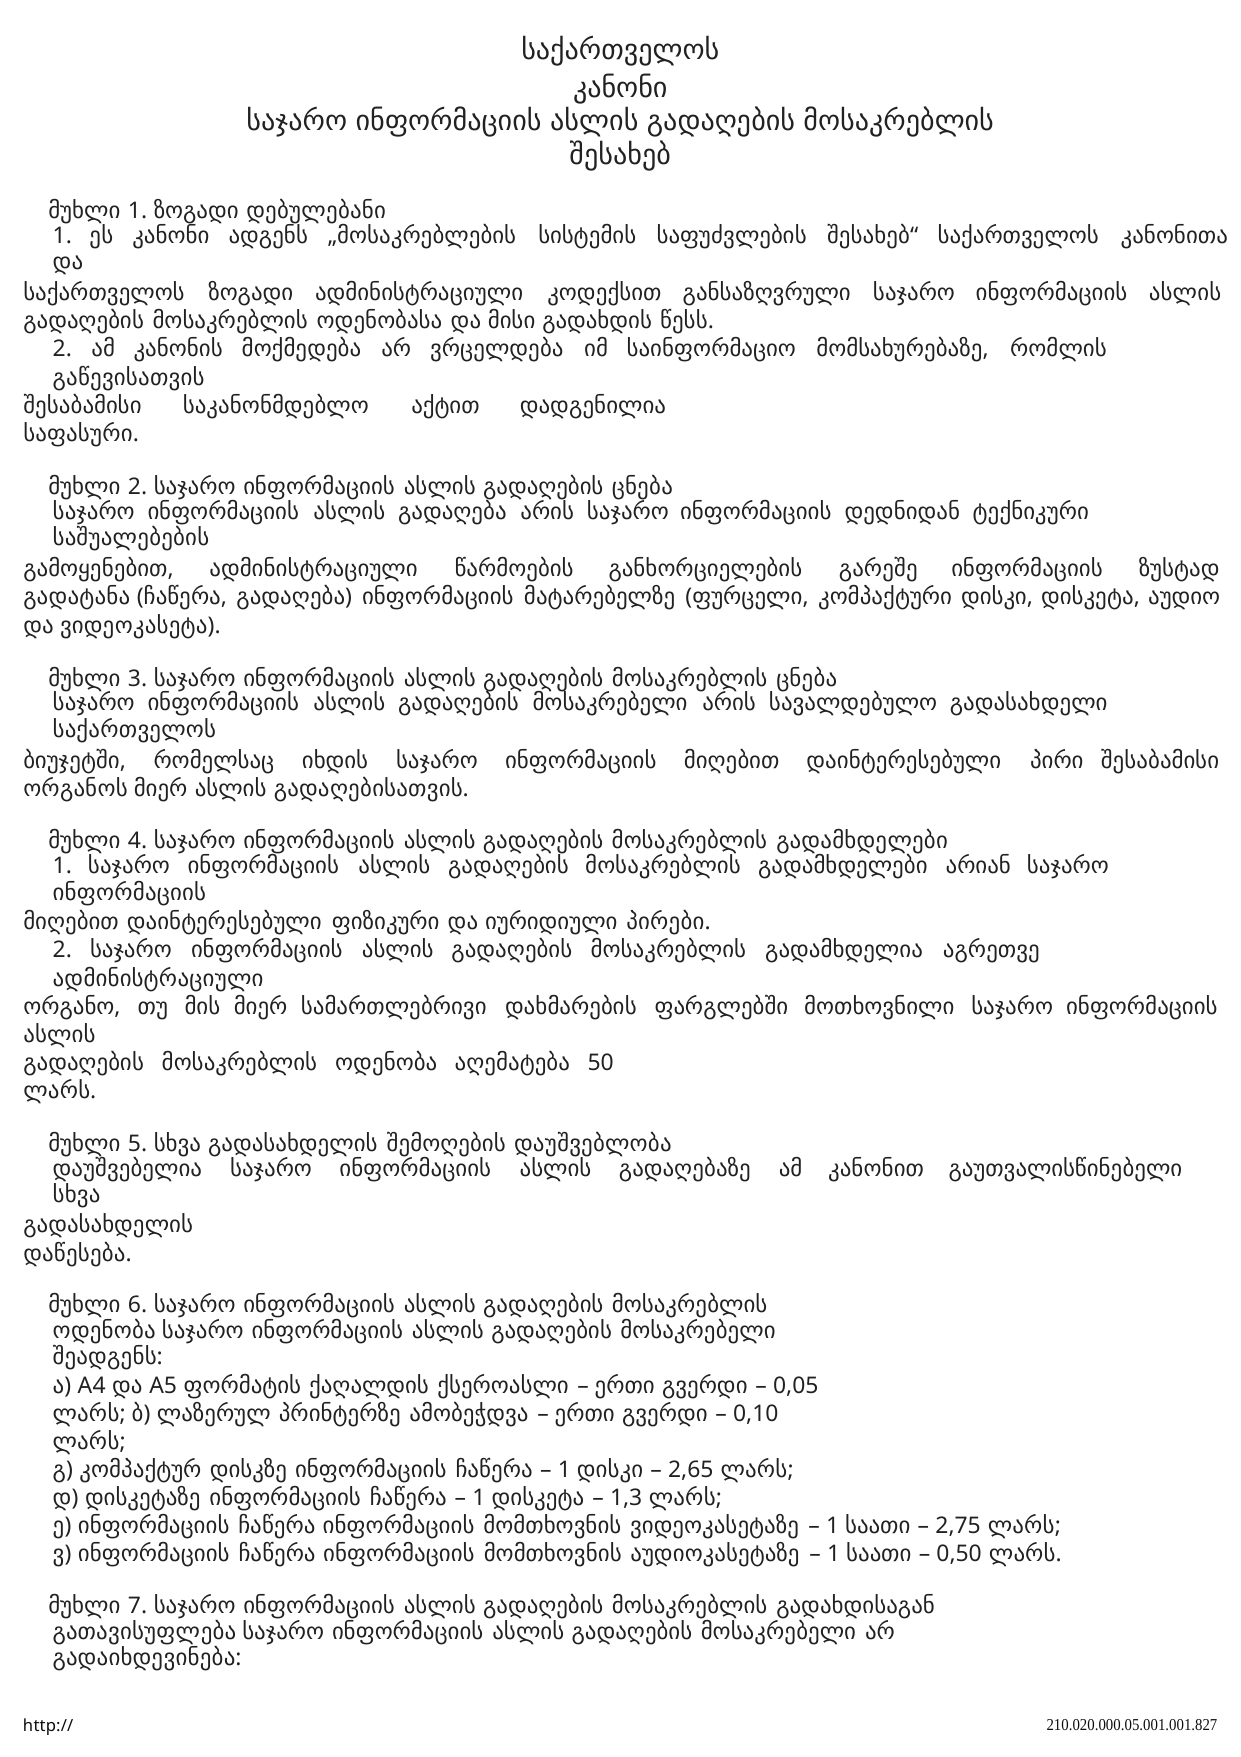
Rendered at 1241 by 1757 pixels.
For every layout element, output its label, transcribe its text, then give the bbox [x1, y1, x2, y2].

text ა) A4 და A5 ფორმატის ქაღალდის ქსეროასლი – ერთი გვერდი – 0,05 ლარს; ბ) ლაზერულ პრინტერზე ამობეჭდვა – ერთი გვერდი – 0,10 ლარს; [52, 1371, 853, 1455]
text ვ) ინფორმაციის ჩაწერა ინფორმაციის მომთხოვნის აუდიოკასეტაზე – 1 საათი – 0,50 ლარს. [52, 1541, 1230, 1569]
text ე) ინფორმაციის ჩაწერა ინფორმაციის მომთხოვნის ვიდეოკასეტაზე – 1 საათი – 2,75 ლარს; [52, 1513, 1230, 1541]
text გადასახდელის დაწესება. [23, 1210, 299, 1268]
text 2. საჯარო ინფორმაციის ასლის გადაღების მოსაკრებლის გადამხდელია აგრეთვე ადმინისტრაციული [52, 937, 1230, 993]
text დ) დისკეტაზე ინფორმაციის ჩაწერა – 1 დისკეტა – 1,3 ლარს; [52, 1485, 1230, 1513]
text საქართველოს ზოგადი ადმინისტრაციული კოდექსით განსაზღვრული საჯარო ინფორმაციის ასლის გადაღების მოსაკრებლის ოდენობასა და მისი გადახდის წესს. [23, 278, 1221, 335]
text მუხლი 5. სხვა გადასახდელის შემოღების დაუშვებლობა [48, 1127, 1230, 1158]
text მუხლი 7. საჯარო ინფორმაციის ასლის გადაღების მოსაკრებლის გადახდისაგან გათავისუფლება საჯარო ინფორმაციის ასლის გადაღების მოსაკრებელი არ გადაიხდევინება: [48, 1592, 1082, 1671]
text საჯარო ინფორმაციის ასლის გადაღების მოსაკრებელი არის სავალდებულო გადასახდელი საქართველოს [52, 693, 1230, 745]
text გადაღების მოსაკრებლის ოდენობა აღემატება 50 ლარს. [23, 1049, 614, 1106]
text 2. ამ კანონის მოქმედება არ ვრცელდება იმ საინფორმაციო მომსახურებაზე, რომლის გაწევისათვის [52, 335, 1230, 393]
text მიღებით დაინტერესებული ფიზიკური და იურიდიული პირები. [23, 908, 724, 937]
text მუხლი 3. საჯარო ინფორმაციის ასლის გადაღების მოსაკრებლის ცნება [48, 661, 1230, 693]
text ბიუჯეტში, რომელსაც იხდის საჯარო ინფორმაციის მიღებით დაინტერესებული პირი შესაბამისი ორგანოს მიერ ასლის გადაღებისათვის. [23, 745, 1219, 803]
text 1. საჯარო ინფორმაციის ასლის გადაღების მოსაკრებლის გადამხდელები არიან საჯარო ინფორმაციის [52, 856, 1230, 908]
text საჯარო ინფორმაციის ასლის გადაღება არის საჯარო ინფორმაციის დედნიდან ტექნიკური საშუალებების [52, 501, 1230, 553]
text 1. ეს კანონი ადგენს „მოსაკრებლების სისტემის საფუძვლების შესახებ“ საქართველოს კანონითა და [52, 225, 1230, 277]
text გ) კომპაქტურ დისკზე ინფორმაციის ჩაწერა – 1 დისკი – 2,65 ლარს; [52, 1455, 1230, 1485]
text მუხლი 1. ზოგადი დებულებანი [48, 194, 1230, 225]
text ორგანო, თუ მის მიერ სამართლებრივი დახმარების ფარგლებში მოთხოვნილი საჯარო ინფორმაციის ასლის [23, 993, 1218, 1049]
text მუხლი 4. საჯარო ინფორმაციის ასლის გადაღების მოსაკრებლის გადამხდელები [48, 824, 1230, 856]
text მუხლი 6. საჯარო ინფორმაციის ასლის გადაღების მოსაკრებლის ოდენობა საჯარო ინფორმაციის ასლის გადაღების მოსაკრებელი შეადგენს: [48, 1292, 844, 1370]
text დაუშვებელია საჯარო ინფორმაციის ასლის გადაღებაზე ამ კანონით გაუთვალისწინებელი სხვა [52, 1158, 1230, 1210]
text საჯარო ინფორმაციის ასლის გადაღების მოსაკრებლის შესახებ [211, 106, 1029, 174]
text საქართველოს კანონი [477, 29, 763, 106]
text გამოყენებით, ადმინისტრაციული წარმოების განხორციელების გარეშე ინფორმაციის ზუსტად გადატანა (ჩაწერა, გადაღება) ინფორმაციის მატარებელზე (ფურცელი, კომპაქტური დისკი, დისკეტა, აუდიო და ვიდეოკასეტა). [23, 553, 1220, 640]
text შესაბამისი საკანონმდებლო აქტით დადგენილია საფასური. [23, 393, 666, 449]
text მუხლი 2. საჯარო ინფორმაციის ასლის გადაღების ცნება [48, 470, 1230, 501]
